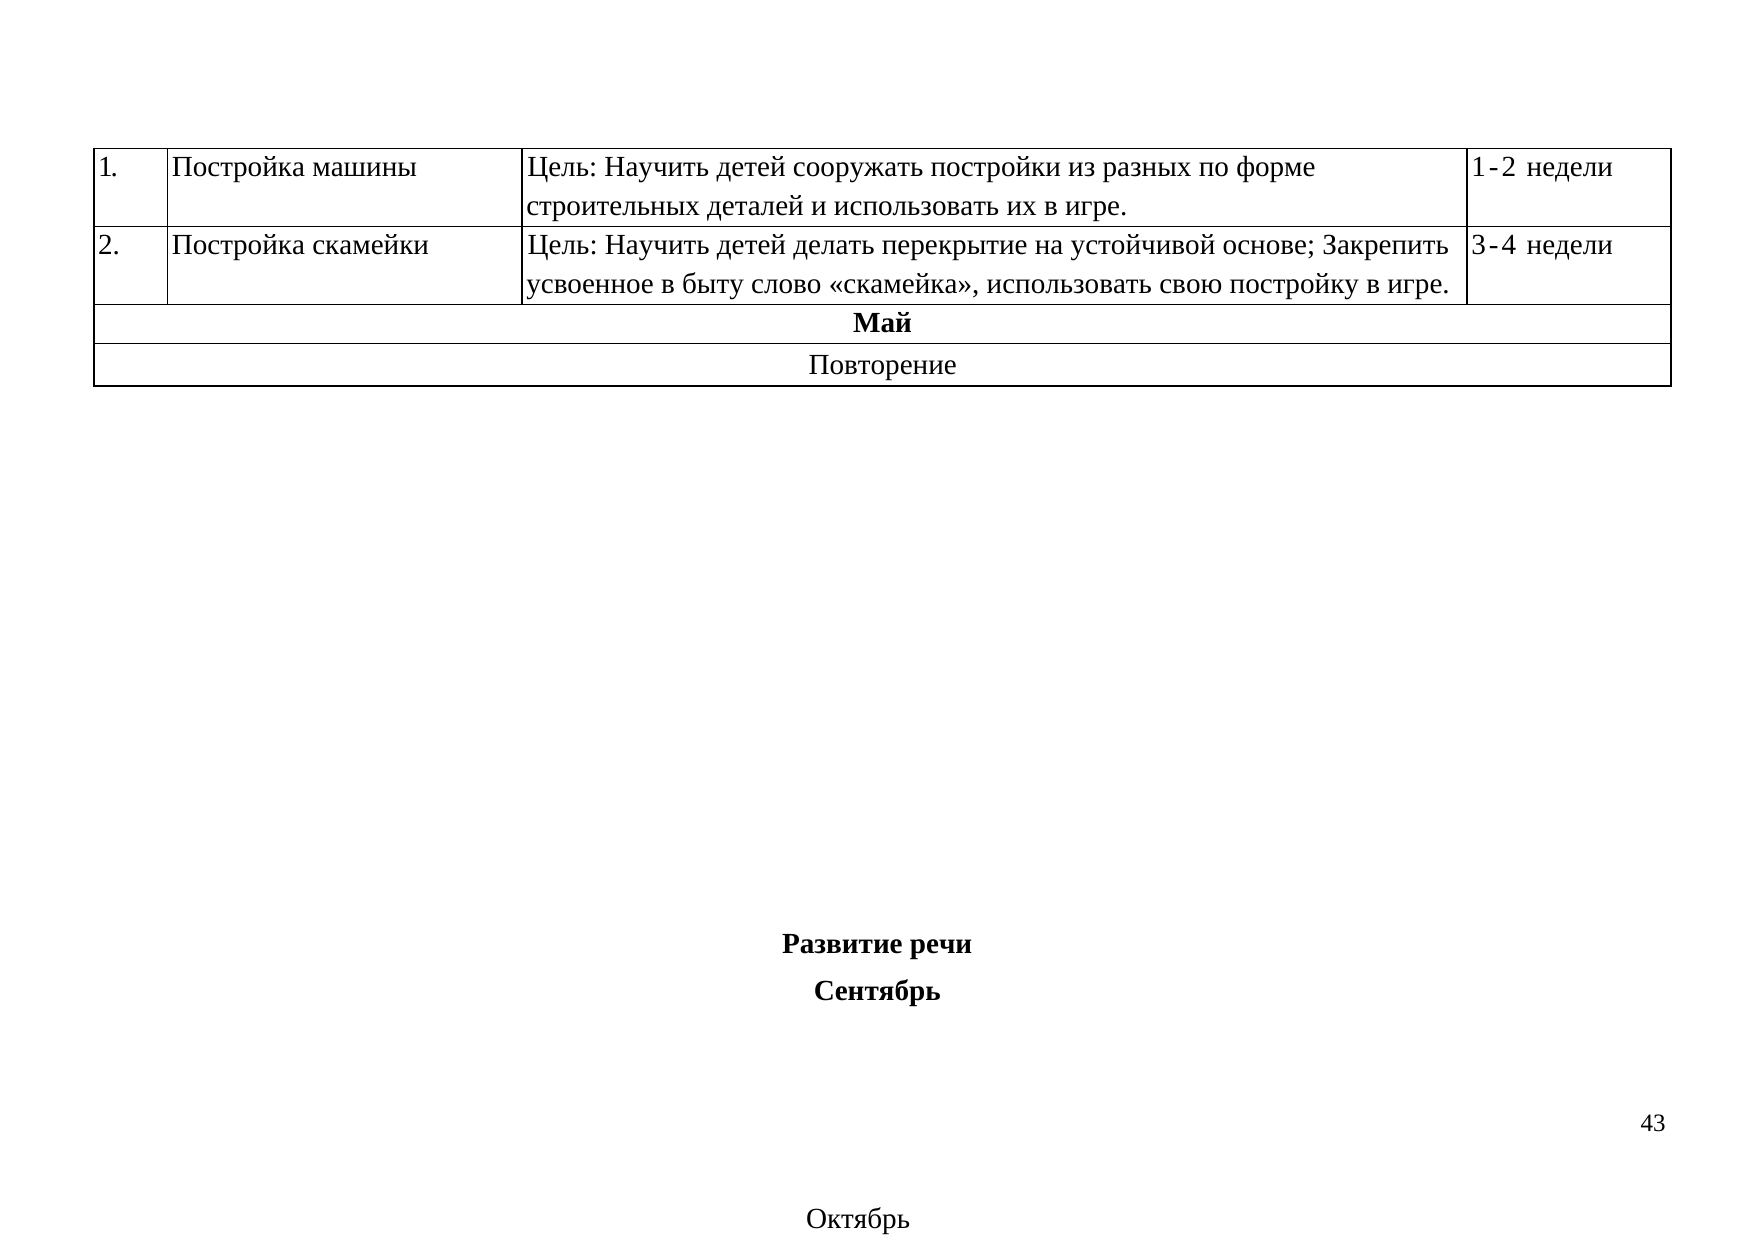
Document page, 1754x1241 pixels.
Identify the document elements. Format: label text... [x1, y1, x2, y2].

text Октябрь [806, 1202, 910, 1235]
text Сентябрь [89, 973, 1665, 1007]
table_cell 3-4 недели [1468, 227, 1670, 304]
table_cell Постройка скамейки [168, 227, 521, 304]
table_cell Цель: Научить детей делать перекрытие на устойчивой основе; Закрепить усвоенное в быту слово «скамейка», использовать свою постройку в игре. [523, 227, 1466, 304]
table_cell 1. [95, 149, 167, 226]
table_cell Постройка машины [168, 149, 521, 226]
table_cell 1-2 недели [1468, 149, 1670, 226]
table_cell 2. [95, 227, 167, 304]
text Развитие речи [89, 926, 1665, 966]
table_cell Май [95, 305, 1670, 343]
table_cell Цель: Научить детей сооружать постройки из разных по форме строительных деталей и использовать их в игре. [523, 149, 1466, 226]
table_cell Повторение [95, 344, 1670, 385]
